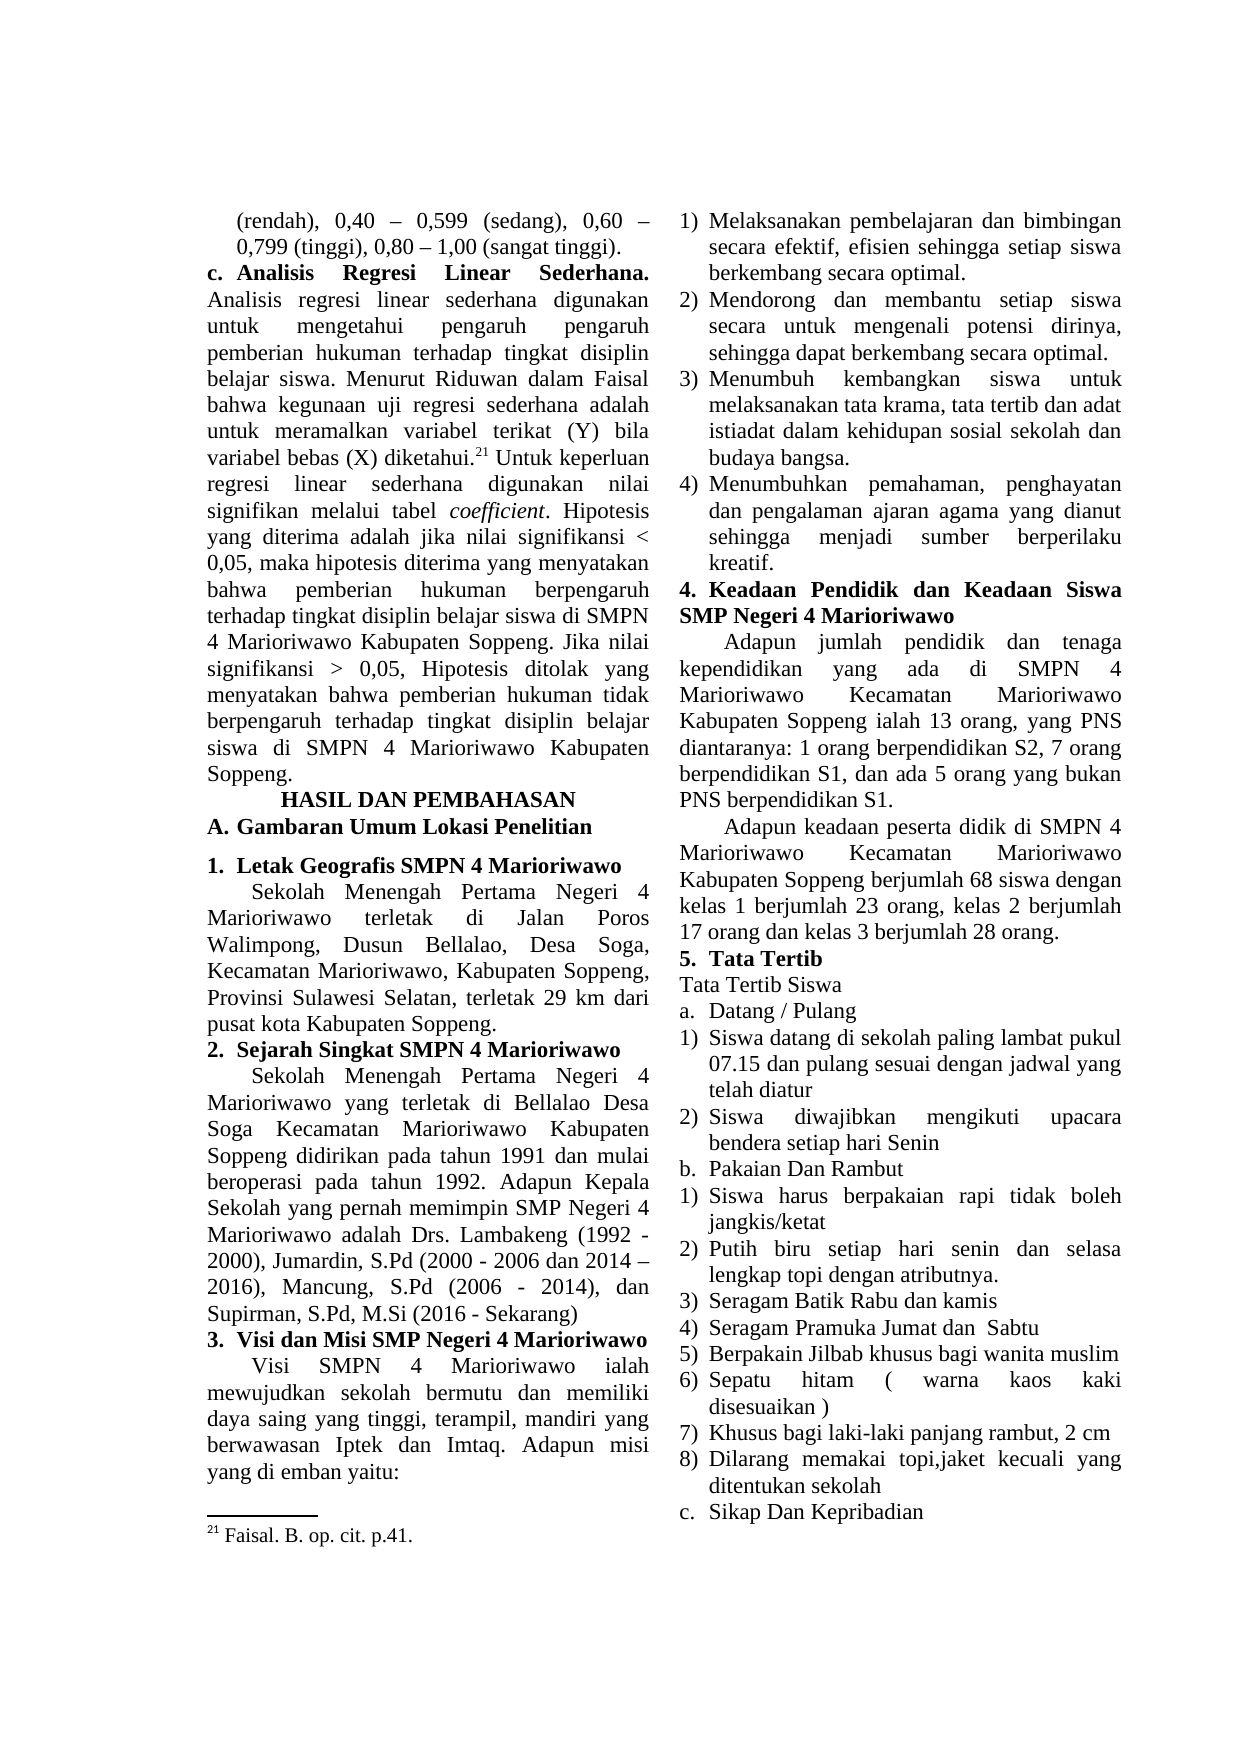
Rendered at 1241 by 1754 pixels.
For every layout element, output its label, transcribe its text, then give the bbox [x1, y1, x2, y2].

list Putih biru setiap hari senin dan selasa lengkap topi dengan atributnya. [679, 1234, 1122, 1287]
list Tata Tertib [679, 945, 1122, 971]
text Sekolah Menengah Pertama Negeri 4 Marioriwawo yang terletak di Bellalao Desa Soga Kecamatan Marioriwawo Kabupaten Soppeng didirikan pada tahun 1991 dan mulai beroperasi pada tahun 1992. Adapun Kepala Sekolah yang pernah memimpin SMP Negeri 4 Marioriwawo adalah Drs. Lambakeng (1992 - 2000), Jumardin, S.Pd (2000 - 2006 dan 2014 – 2016), Mancung, S.Pd (2006 - 2014), dan Supirman, S.Pd, M.Si (2016 - Sekarang) [207, 1063, 649, 1326]
list Seragam Batik Rabu dan kamis [679, 1287, 1122, 1314]
list Siswa diwajibkan mengikuti upacara bendera setiap hari Senin [679, 1103, 1122, 1156]
list Siswa datang di sekolah paling lambat pukul 07.15 dan pulang sesuai dengan jadwal yang telah diatur [679, 1024, 1122, 1103]
list Dilarang memakai topi,jaket kecuali yang ditentukan sekolah [679, 1445, 1122, 1498]
list Visi dan Misi SMP Negeri 4 Marioriwawo [207, 1326, 649, 1352]
list Menumbuh kembangkan siswa untuk melaksanakan tata krama, tata tertib dan adat istiadat dalam kehidupan sosial sekolah dan budaya bangsa. [679, 365, 1122, 470]
list HASIL DAN PEMBAHASAN [207, 787, 649, 813]
list Sejarah Singkat SMPN 4 Marioriwawo [207, 1036, 649, 1063]
list Khusus bagi laki-laki panjang rambut, 2 cm [679, 1419, 1122, 1445]
list Visi SMPN 4 Marioriwawo ialah mewujudkan sekolah bermutu dan memiliki daya saing yang tinggi, terampil, mandiri yang berwawasan Iptek dan Imtaq. Adapun misi yang di emban yaitu: [207, 1352, 649, 1484]
list Keadaan Pendidik dan Keadaan Siswa SMP Negeri 4 Marioriwawo [679, 576, 1122, 628]
text Sekolah Menengah Pertama Negeri 4 Marioriwawo terletak di Jalan Poros Walimpong, Dusun Bellalao, Desa Soga, Kecamatan Marioriwawo, Kabupaten Soppeng, Provinsi Sulawesi Selatan, terletak 29 km dari pusat kota Kabupaten Soppeng. [207, 878, 649, 1036]
list Sikap Dan Kepribadian [679, 1498, 1122, 1524]
list Siswa harus berpakaian rapi tidak boleh jangkis/ketat [679, 1182, 1122, 1234]
list Analisis Regresi Linear Sederhana. Analisis regresi linear sederhana digunakan untuk mengetahui pengaruh pengaruh pemberian hukuman terhadap tingkat disiplin belajar siswa. Menurut Riduwan dalam Faisal bahwa kegunaan uji regresi sederhana adalah untuk meramalkan variabel terikat (Y) bila variabel bebas (X) diketahui. Untuk keperluan regresi linear sederhana digunakan nilai signifikan melalui tabel coefficient. Hipotesis yang diterima adalah jika nilai signifikansi < 0,05, maka hipotesis diterima yang menyatakan bahwa pemberian hukuman berpengaruh terhadap tingkat disiplin belajar siswa di SMPN 4 Marioriwawo Kabupaten Soppeng. Jika nilai signifikansi > 0,05, Hipotesis ditolak yang menyatakan bahwa pemberian hukuman tidak berpengaruh terhadap tingkat disiplin belajar siswa di SMPN 4 Marioriwawo Kabupaten Soppeng. [207, 259, 649, 787]
list Melaksanakan pembelajaran dan bimbingan secara efektif, efisien sehingga setiap siswa berkembang secara optimal. [679, 207, 1122, 286]
list Berpakain Jilbab khusus bagi wanita muslim [679, 1340, 1122, 1366]
text Tata Tertib Siswa [679, 971, 1122, 997]
list Gambaran Umum Lokasi Penelitian [207, 813, 649, 839]
list Menumbuhkan pemahaman, penghayatan dan pengalaman ajaran agama yang dianut sehingga menjadi sumber berperilaku kreatif. [679, 470, 1122, 576]
list Pakaian Dan Rambut [679, 1156, 1122, 1182]
list Seragam Pramuka Jumat dan Sabtu [679, 1314, 1122, 1340]
text Adapun keadaan peserta didik di SMPN 4 Marioriwawo Kecamatan Marioriwawo Kabupaten Soppeng berjumlah 68 siswa dengan kelas 1 berjumlah 23 orang, kelas 2 berjumlah 17 orang dan kelas 3 berjumlah 28 orang. [679, 813, 1122, 945]
list Letak Geografis SMPN 4 Marioriwawo [207, 852, 649, 878]
list Sepatu hitam ( warna kaos kaki disesuaikan ) [679, 1366, 1122, 1419]
list Mendorong dan membantu setiap siswa secara untuk mengenali potensi dirinya, sehingga dapat berkembang secara optimal. [679, 286, 1122, 365]
list Datang / Pulang [679, 997, 1122, 1024]
text Adapun jumlah pendidik dan tenaga kependidikan yang ada di SMPN 4 Marioriwawo Kecamatan Marioriwawo Kabupaten Soppeng ialah 13 orang, yang PNS diantaranya: 1 orang berpendidikan S2, 7 orang berpendidikan S1, dan ada 5 orang yang bukan PNS berpendidikan S1. [679, 628, 1122, 813]
